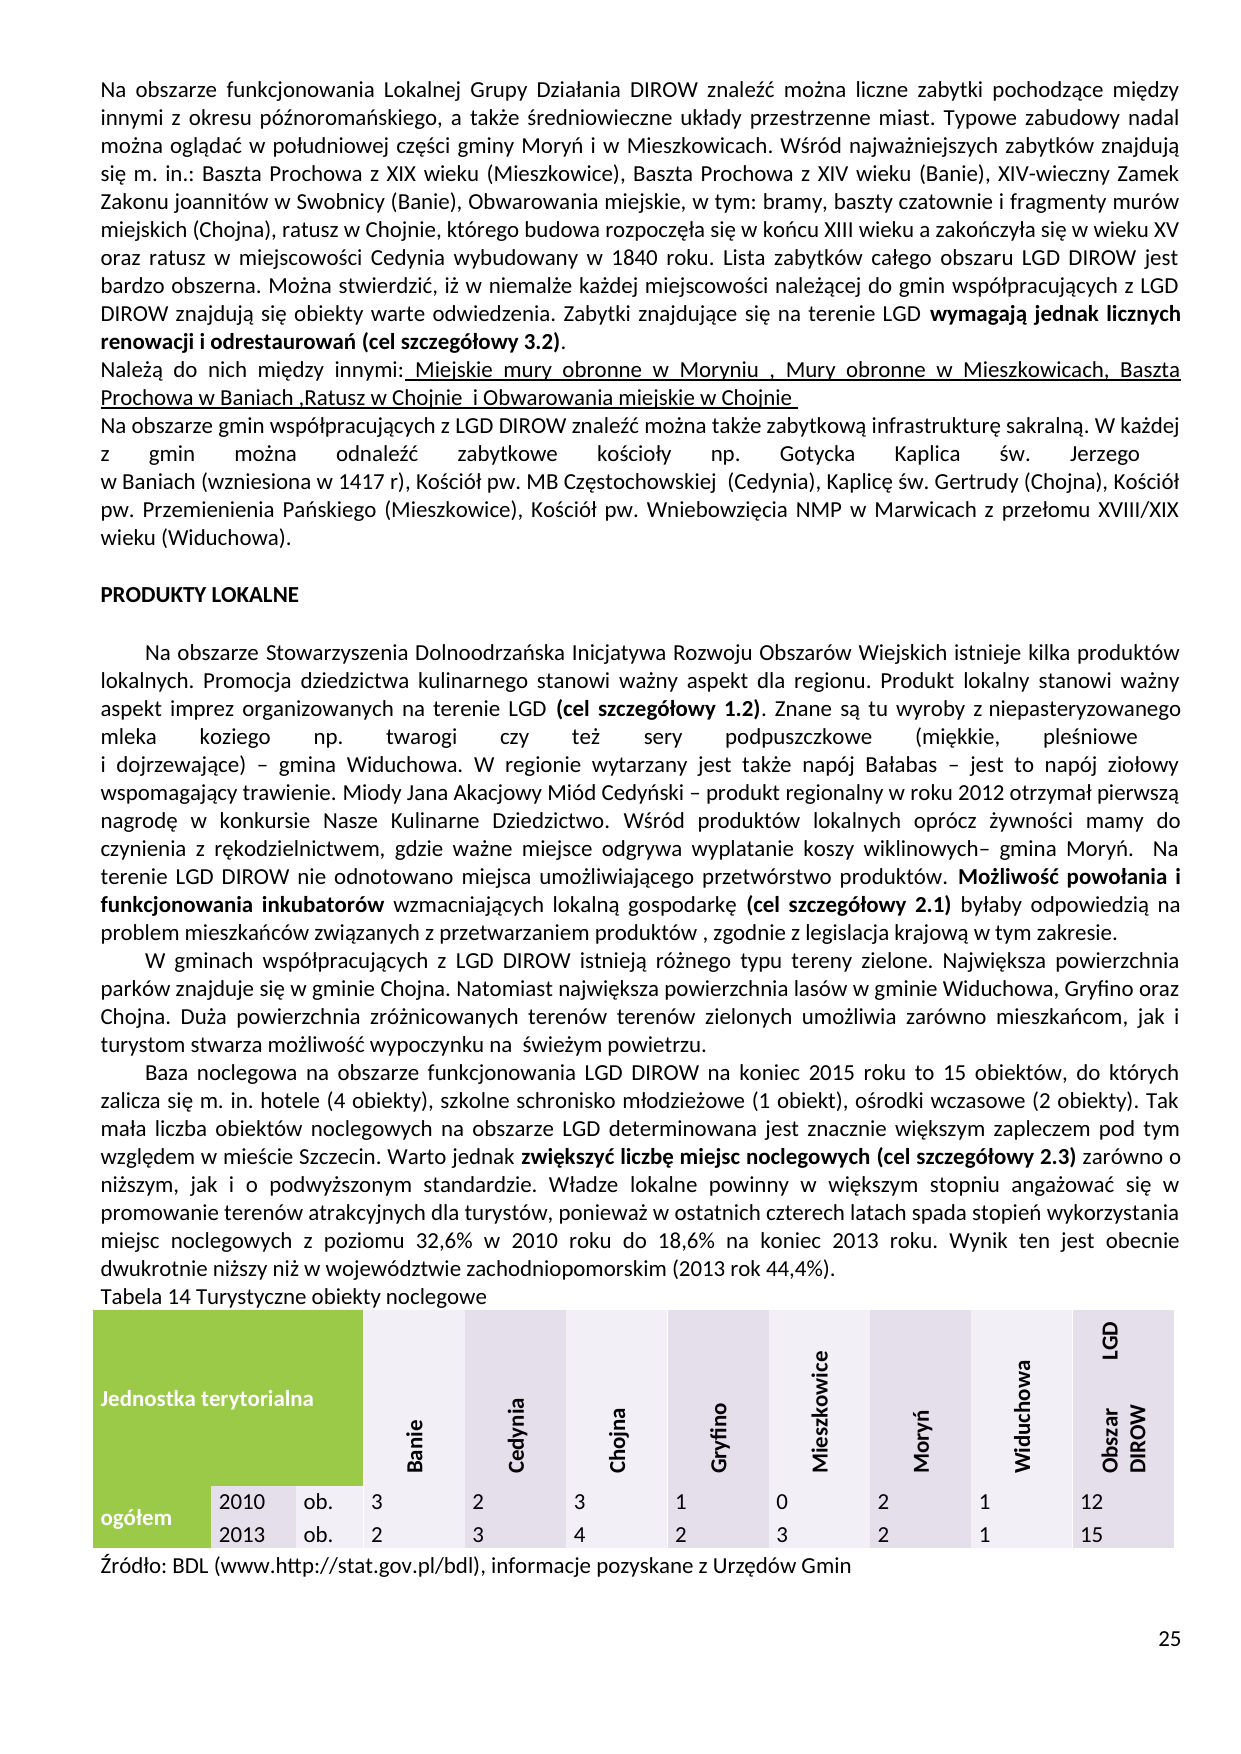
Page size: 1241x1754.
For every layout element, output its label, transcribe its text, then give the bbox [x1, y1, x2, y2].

text PRODUKTY LOKALNE [100, 581, 1181, 608]
table_header Moryń [870, 1310, 971, 1486]
table_cell 1 [668, 1486, 769, 1517]
text Na obszarze funkcjonowania Lokalnej Grupy Działania DIROW znaleźć można liczne zabytki pochodzące między innymi z okresu późnoromańskiego, a także średniowieczne układy przestrzenne miast. Typowe zabudowy nadal można oglądać w południowej części gminy Moryń i w Mieszkowicach. Wśród najważniejszych zabytków znajdują się m. in.: Baszta Prochowa z XIX wieku (Mieszkowice), Baszta Prochowa z XIV wieku (Banie), XIV-wieczny Zamek Zakonu joannitów w Swobnicy (Banie), Obwarowania miejskie, w tym: bramy, baszty czatownie i fragmenty murów miejskich (Chojna), ratusz w Chojnie, którego budowa rozpoczęła się w końcu XIII wieku a zakończyła się w wieku XV oraz ratusz w miejscowości Cedynia wybudowany w 1840 roku. Lista zabytków całego obszaru LGD DIROW jest bardzo obszerna. Można stwierdzić, iż w niemalże każdej miejscowości należącej do gmin współpracujących z LGD DIROW znajdują się obiekty warte odwiedzenia. Zabytki znajdujące się na terenie LGD wymagają jednak licznych renowacji i odrestaurowań (cel szczegółowy 3.2). [100, 75, 1181, 355]
table_cell 3 [465, 1517, 566, 1548]
table_cell 2 [465, 1486, 566, 1517]
table_header Chojna [566, 1310, 667, 1486]
table_cell 3 [364, 1486, 465, 1517]
table_cell ob. [296, 1486, 363, 1517]
table_cell 2 [870, 1486, 971, 1517]
table_cell 12 [1073, 1486, 1174, 1517]
table_header Widuchowa [971, 1310, 1072, 1486]
table_cell ogółem [93, 1486, 211, 1548]
table_cell 2013 [211, 1517, 296, 1548]
table_cell 3 [566, 1486, 667, 1517]
table_cell 4 [566, 1517, 667, 1548]
table_cell 15 [1073, 1517, 1174, 1548]
text Na obszarze gmin współpracujących z LGD DIROW znaleźć można także zabytkową infrastrukturę sakralną. W każdej z gmin można odnaleźć zabytkowe kościoły np. Gotycka Kaplica św. Jerzego w Baniach (wzniesiona w 1417 r), Kościół pw. MB Częstochowskiej (Cedynia), Kaplicę św. Gertrudy (Chojna), Kościół pw. Przemienienia Pańskiego (Mieszkowice), Kościół pw. Wniebowzięcia NMP w Marwicach z przełomu XVIII/XIX wieku (Widuchowa). [100, 411, 1181, 551]
table_cell 1 [971, 1486, 1072, 1517]
table_cell 2 [364, 1517, 465, 1548]
table_header Gryfino [668, 1310, 769, 1486]
text Na obszarze Stowarzyszenia Dolnoodrzańska Inicjatywa Rozwoju Obszarów Wiejskich istnieje kilka produktów lokalnych. Promocja dziedzictwa kulinarnego stanowi ważny aspekt dla regionu. Produkt lokalny stanowi ważny aspekt imprez organizowanych na terenie LGD (cel szczegółowy 1.2). Znane są tu wyroby z niepasteryzowanego mleka koziego np. twarogi czy też sery podpuszczkowe (miękkie, pleśniowe i dojrzewające) – gmina Widuchowa. W regionie wytarzany jest także napój Bałabas – jest to napój ziołowy wspomagający trawienie. Miody Jana Akacjowy Miód Cedyński – produkt regionalny w roku 2012 otrzymał pierwszą nagrodę w konkursie Nasze Kulinarne Dziedzictwo. Wśród produktów lokalnych oprócz żywności mamy do czynienia z rękodzielnictwem, gdzie ważne miejsce odgrywa wyplatanie koszy wiklinowych– gmina Moryń. Na terenie LGD DIROW nie odnotowano miejsca umożliwiającego przetwórstwo produktów. Możliwość powołania i funkcjonowania inkubatorów wzmacniających lokalną gospodarkę (cel szczegółowy 2.1) byłaby odpowiedzią na problem mieszkańców związanych z przetwarzaniem produktów , zgodnie z legislacja krajową w tym zakresie. [100, 638, 1181, 946]
text Baza noclegowa na obszarze funkcjonowania LGD DIROW na koniec 2015 roku to 15 obiektów, do których zalicza się m. in. hotele (4 obiekty), szkolne schronisko młodzieżowe (1 obiekt), ośrodki wczasowe (2 obiekty). Tak mała liczba obiektów noclegowych na obszarze LGD determinowana jest znacznie większym zapleczem pod tym względem w mieście Szczecin. Warto jednak zwiększyć liczbę miejsc noclegowych (cel szczegółowy 2.3) zarówno o niższym, jak i o podwyższonym standardzie. Władze lokalne powinny w większym stopniu angażować się w promowanie terenów atrakcyjnych dla turystów, ponieważ w ostatnich czterech latach spada stopień wykorzystania miejsc noclegowych z poziomu 32,6% w 2010 roku do 18,6% na koniec 2013 roku. Wynik ten jest obecnie dwukrotnie niższy niż w województwie zachodniopomorskim (2013 rok 44,4%). [100, 1058, 1181, 1282]
table_cell 0 [769, 1486, 870, 1517]
table_cell 2010 [211, 1486, 296, 1517]
table_header Cedynia [465, 1310, 566, 1486]
table_cell 2 [870, 1517, 971, 1548]
text Należą do nich między innymi: Miejskie mury obronne w Moryniu , Mury obronne w Mieszkowicach, Baszta Prochowa w Baniach ,Ratusz w Chojnie i Obwarowania miejskie w Chojnie [100, 355, 1181, 411]
text Źródło: BDL (www.http://stat.gov.pl/bdl), informacje pozyskane z Urzędów Gmin [100, 1551, 1181, 1579]
table_header Banie [364, 1310, 465, 1486]
text Tabela 14 Turystyczne obiekty noclegowe [100, 1282, 1181, 1310]
table_cell 1 [971, 1517, 1072, 1548]
table_cell 2 [668, 1517, 769, 1548]
table_cell 3 [769, 1517, 870, 1548]
table_cell ob. [296, 1517, 363, 1548]
table_header Mieszkowice [769, 1310, 870, 1486]
table_header Jednostka terytorialna [93, 1310, 363, 1486]
text W gminach współpracujących z LGD DIROW istnieją różnego typu tereny zielone. Największa powierzchnia parków znajduje się w gminie Chojna. Natomiast największa powierzchnia lasów w gminie Widuchowa, Gryfino oraz Chojna. Duża powierzchnia zróżnicowanych terenów terenów zielonych umożliwia zarówno mieszkańcom, jak i turystom stwarza możliwość wypoczynku na świeżym powietrzu. [100, 946, 1181, 1058]
table_header Obszar LGD DIROW [1073, 1310, 1174, 1486]
